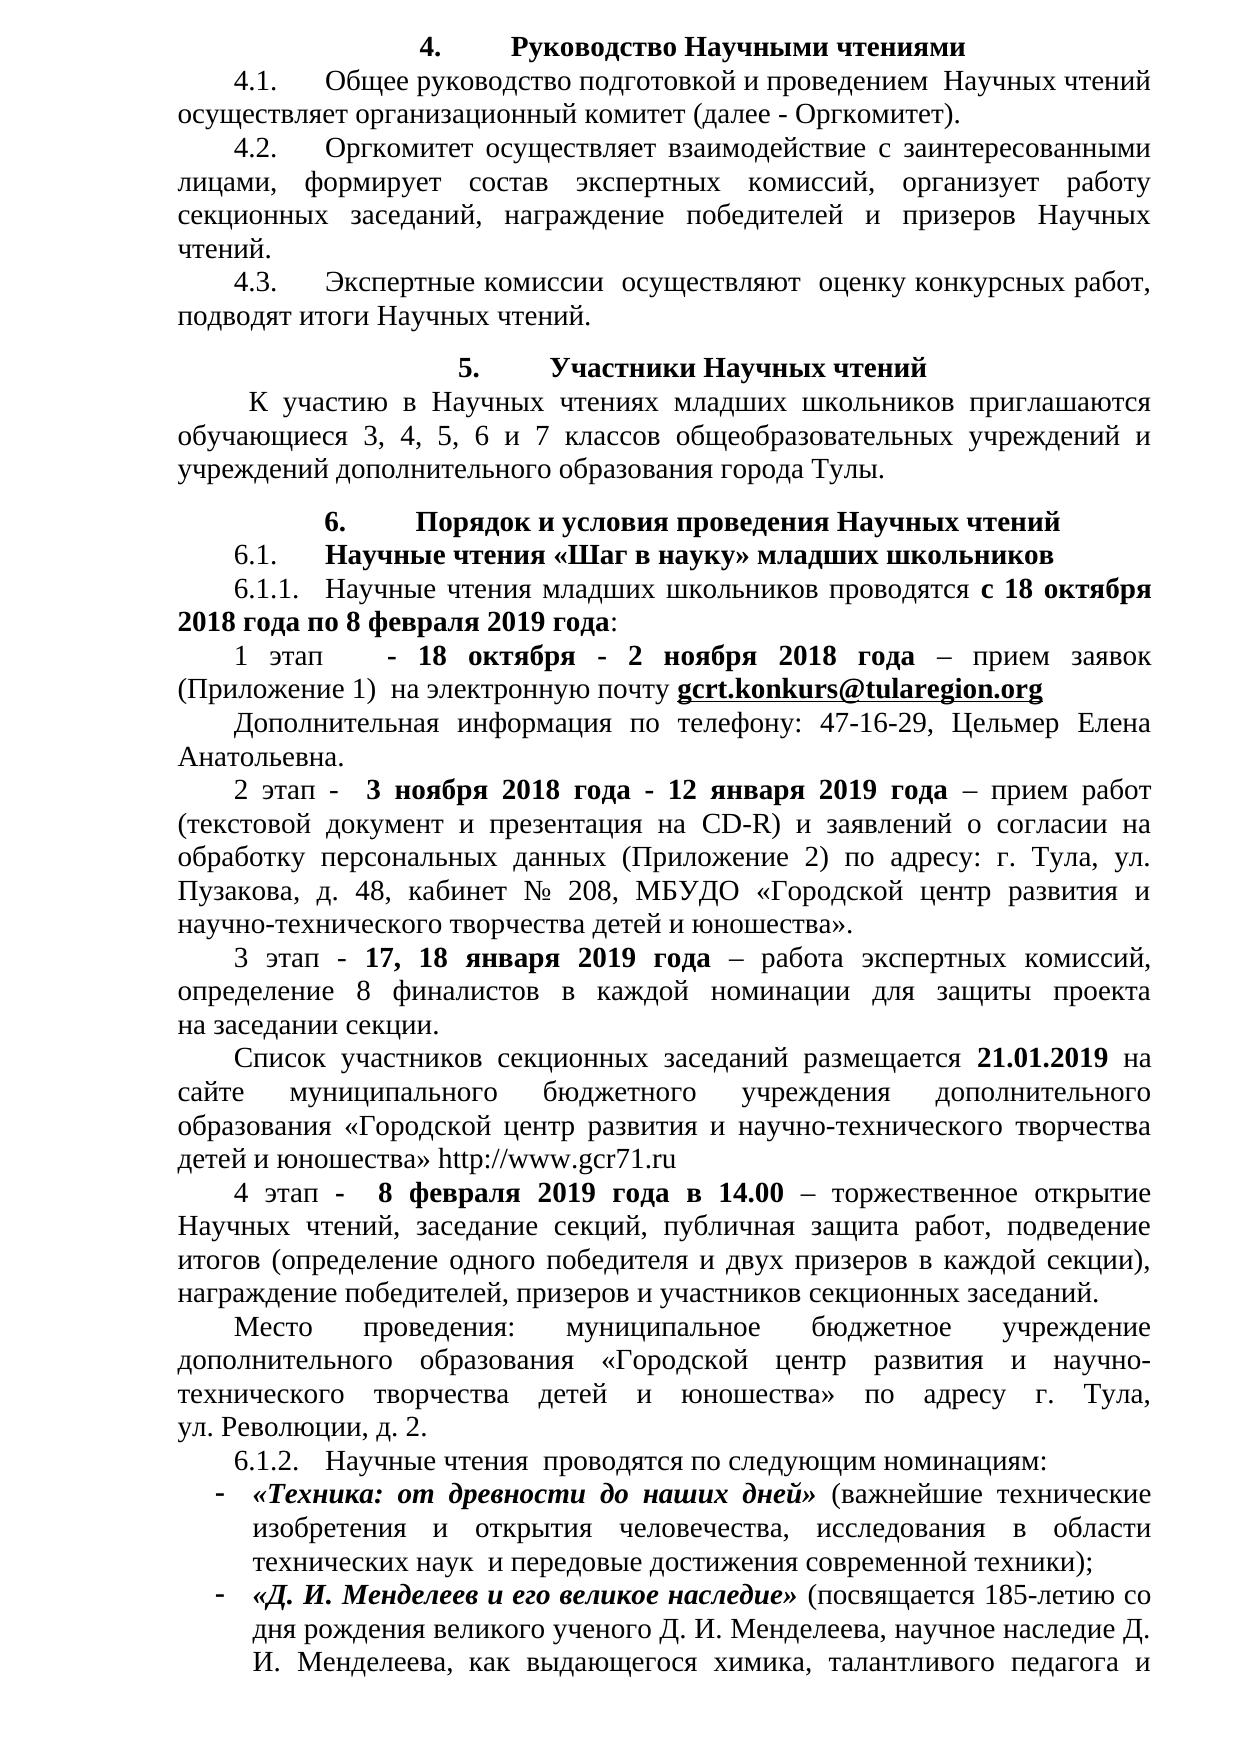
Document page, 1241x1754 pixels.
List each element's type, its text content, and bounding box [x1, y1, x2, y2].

list Научные чтения «Шаг в науку» младших школьников [177, 537, 1152, 571]
list Оргкомитет осуществляет взаимодействие с заинтересованными лицами, формирует состав экспертных комиссий, организует работу секционных заседаний, награждение победителей и призеров Научных чтений. [177, 130, 1152, 264]
list «Техника: от древности до наших дней» (важнейшие технические изобретения и открытия человечества, исследования в области технических наук и передовые достижения современной техники); [215, 1477, 1152, 1577]
list Научные чтения проводятся по следующим номинациям: [177, 1443, 1152, 1477]
list Экспертные комиссии осуществляют оценку конкурсных работ, подводят итоги Научных чтений. [177, 264, 1152, 331]
list Научные чтения младших школьников проводятся с 18 октября 2018 года по 8 февраля 2019 года: [177, 571, 1152, 638]
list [215, 1577, 1152, 1678]
list Участники Научных чтений [177, 351, 1152, 384]
list Руководство Научными чтениями [177, 29, 1152, 63]
text Дополнительная информация по телефону: 47-16-29, Цельмер Елена Анатольевна. [177, 705, 1152, 772]
list Порядок и условия проведения Научных чтений [177, 504, 1152, 537]
text 2 этап - 3 ноября 2018 года - 12 января 2019 года – прием работ (текстовой документ и презентация на CD-R) и заявлений о согласии на обработку персональных данных (Приложение 2) по адресу: г. Тула, ул. Пузакова, д. 48, кабинет № 208, МБУДО «Городской центр развития и научно-технического творчества детей и юношества». [177, 772, 1152, 940]
text 3 этап - 17, 18 января 2019 года – работа экспертных комиссий, определение 8 финалистов в каждой номинации для защиты проекта на заседании секции. [177, 940, 1152, 1041]
list Место проведения: муниципальное бюджетное учреждение дополнительного образования «Городской центр развития и научно-технического творчества детей и юношества» по адресу г. Тула, ул. Революции, д. 2. [177, 1309, 1152, 1443]
text 1 этап - 18 октября - 2 ноября 2018 года – прием заявок (Приложение 1) на электронную почту gcrt.konkurs@tularegion.org [177, 638, 1152, 705]
list К участию в Научных чтениях младших школьников приглашаются обучающиеся 3, 4, 5, 6 и 7 классов общеобразовательных учреждений и учреждений дополнительного образования города Тулы. [177, 384, 1152, 485]
list Общее руководство подготовкой и проведением Научных чтений осуществляет организационный комитет (далее - Оргкомитет). [177, 63, 1152, 130]
text Список участников секционных заседаний размещается 21.01.2019 на сайте муниципального бюджетного учреждения дополнительного образования «Городской центр развития и научно-технического творчества детей и юношества» http://www.gcr71.ru [177, 1041, 1152, 1175]
list 4 этап - 8 февраля 2019 года в 14.00 – торжественное открытие Научных чтений, заседание секций, публичная защита работ, подведение итогов (определение одного победителя и двух призеров в каждой секции), награждение победителей, призеров и участников секционных заседаний. [177, 1175, 1152, 1309]
